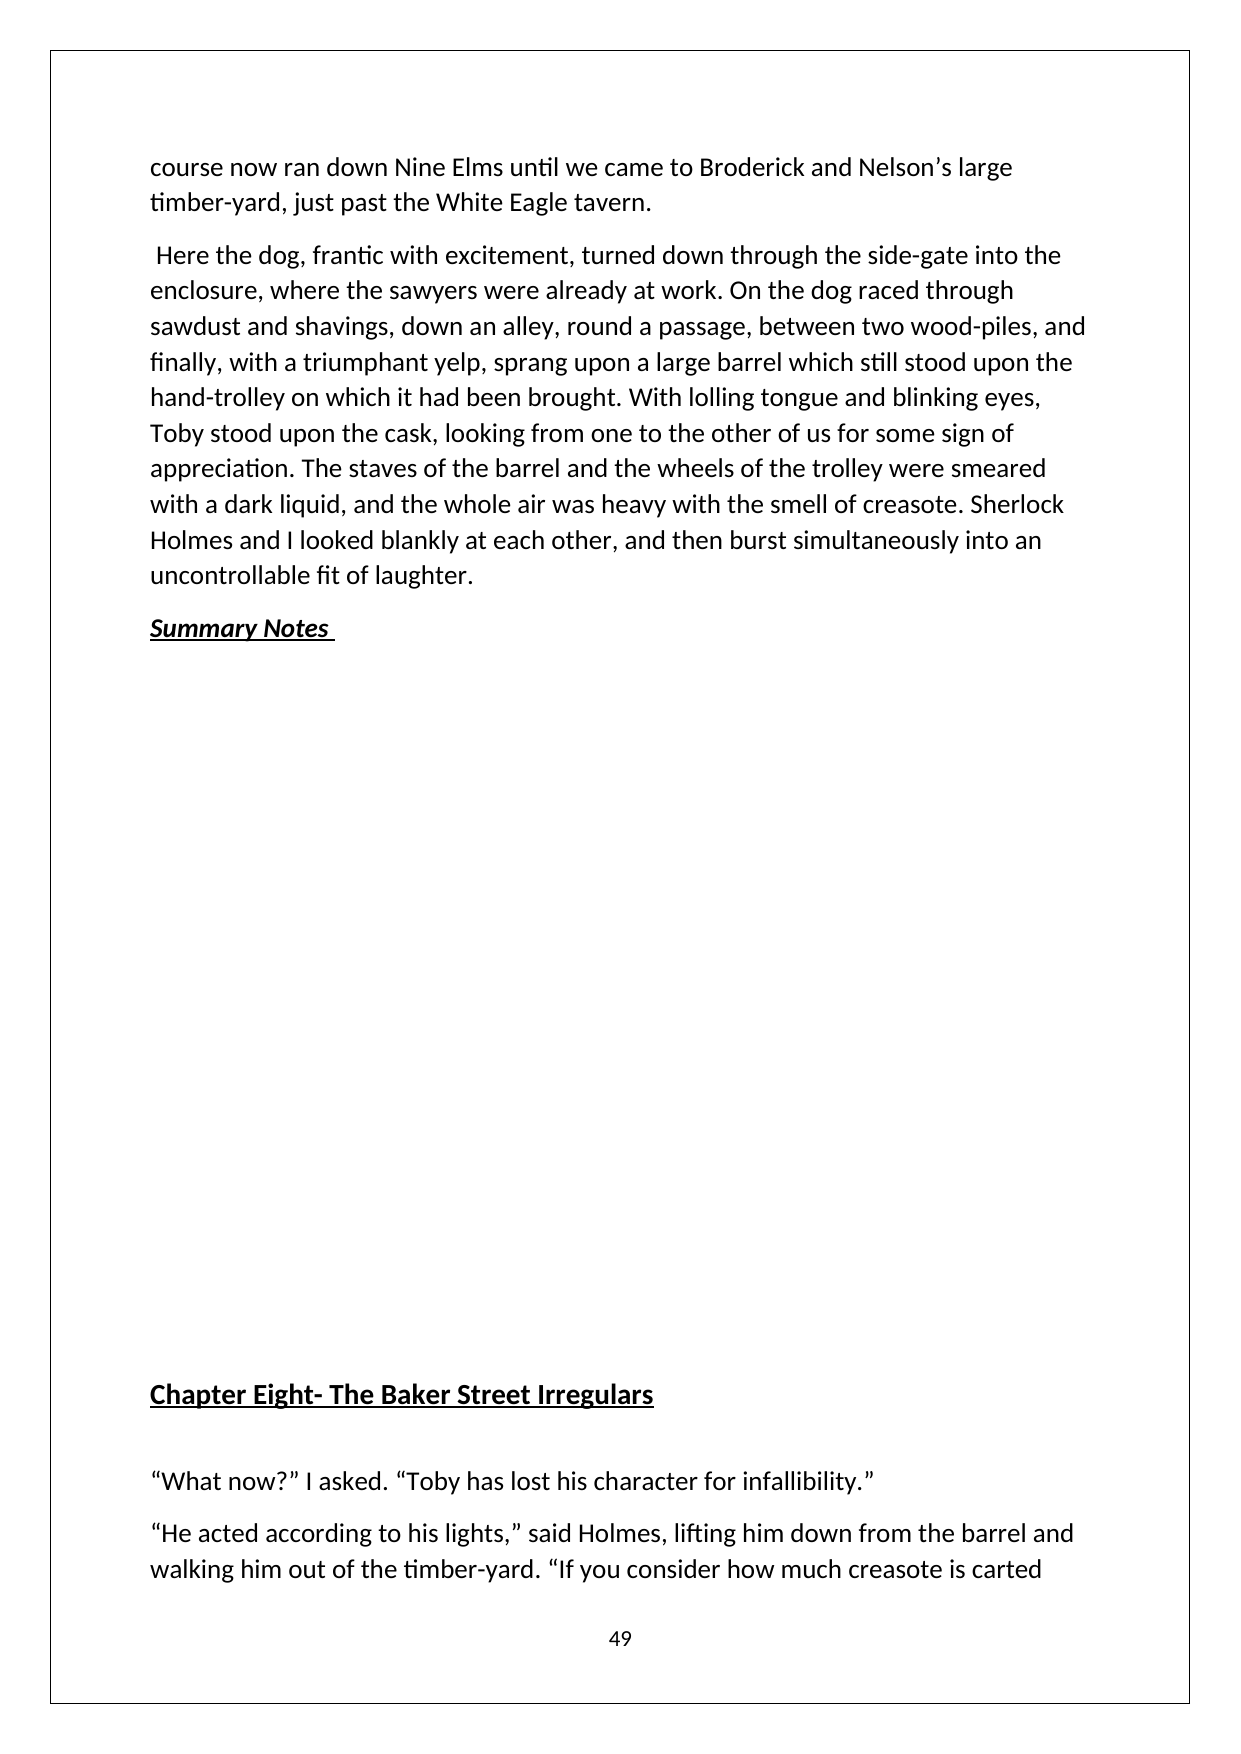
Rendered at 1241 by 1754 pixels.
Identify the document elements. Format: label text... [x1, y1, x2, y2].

text “What now?” I asked. “Toby has lost his character for infallibility.” [150, 1464, 1090, 1497]
text Summary Notes [150, 611, 1090, 644]
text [150, 1516, 1090, 1585]
text Here the dog, frantic with excitement, turned down through the side-gate into the enclosure, where the sawyers were already at work. On the dog raced through sawdust and shavings, down an alley, round a passage, between two wood-piles, and finally, with a triumphant yelp, sprang upon a large barrel which still stood upon the hand-trolley on which it had been brought. With lolling tongue and blinking eyes, Toby stood upon the cask, looking from one to the other of us for some sign of appreciation. The staves of the barrel and the wheels of the trolley were smeared with a dark liquid, and the whole air was heavy with the smell of creasote. Sherlock Holmes and I looked blankly at each other, and then burst simultaneously into an uncontrollable fit of laughter. [150, 238, 1090, 592]
text Chapter Eight- The Baker Street Irregulars [150, 1376, 1090, 1412]
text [150, 150, 1090, 219]
